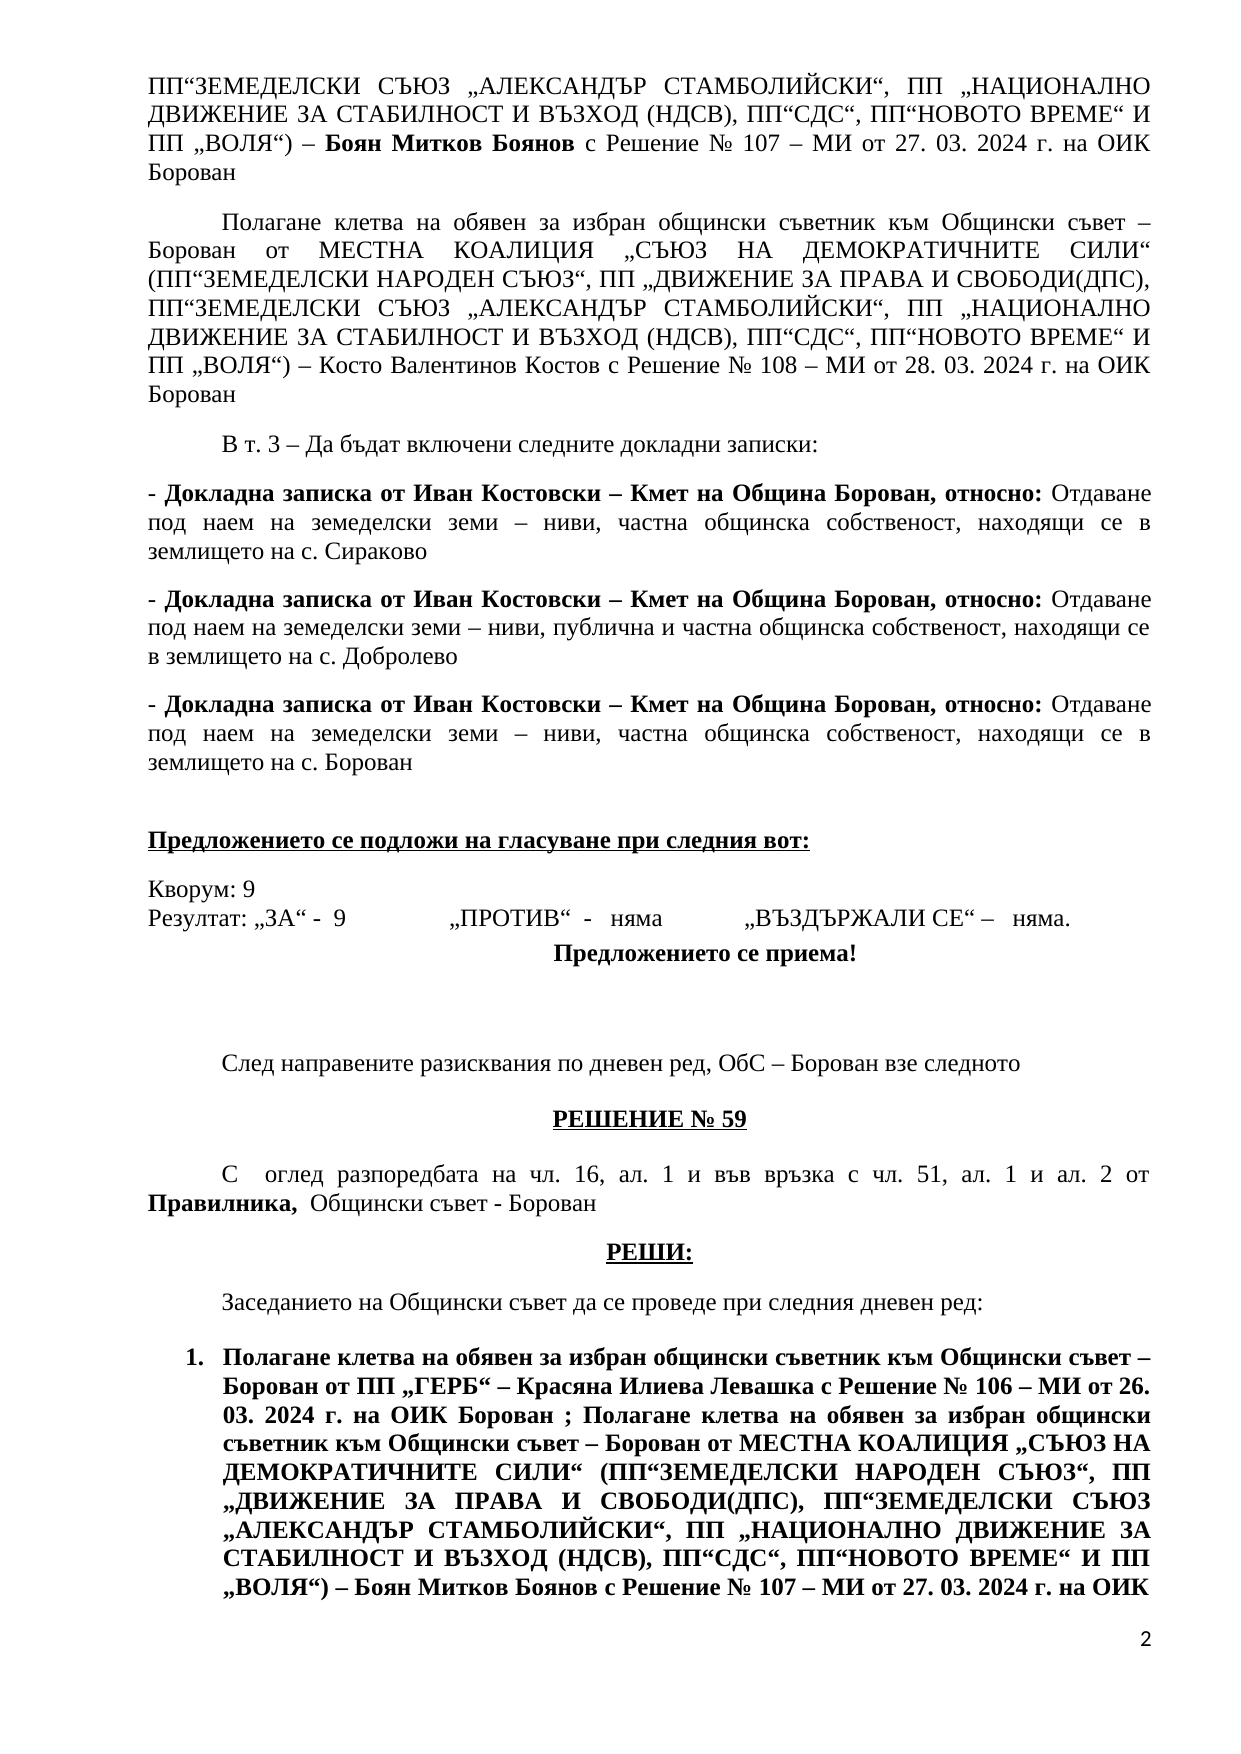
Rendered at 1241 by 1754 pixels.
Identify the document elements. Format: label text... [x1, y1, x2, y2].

text Резултат: „ЗА“ - 9 „ПРОТИВ“ - няма „ВЪЗДЪРЖАЛИ СЕ“ – няма. [148, 903, 1152, 932]
text С оглед разпоредбата на чл. 16, ал. 1 и във връзка с чл. 51, ал. 1 и ал. 2 от Правилника, Общински съвет - Борован [148, 1159, 1152, 1217]
text - Докладна записка от Иван Костовски – Кмет на Община Борован, относно: Отдаване под наем на земеделски земи – ниви, частна общинска собственост, находящи се в землището на с. Сираково [148, 478, 1152, 564]
list Предложението се приема! [259, 938, 1152, 967]
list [185, 1342, 1152, 1601]
text В т. 3 – Да бъдат включени следните докладни записки: [148, 429, 1152, 457]
text След направените разисквания по дневен ред, ОбС – Борован взе следното [148, 1048, 1152, 1077]
text РЕШЕНИЕ № 59 [148, 1104, 1152, 1132]
text Полагане клетва на обявен за избран общински съветник към Общински съвет – Борован от МЕСТНА КОАЛИЦИЯ „СЪЮЗ НА ДЕМОКРАТИЧНИТЕ СИЛИ“ (ПП“ЗЕМЕДЕЛСКИ НАРОДЕН СЪЮЗ“, ПП „ДВИЖЕНИЕ ЗА ПРАВА И СВОБОДИ(ДПС), ПП“ЗЕМЕДЕЛСКИ СЪЮЗ „АЛЕКСАНДЪР СТАМБОЛИЙСКИ“, ПП „НАЦИОНАЛНО ДВИЖЕНИЕ ЗА СТАБИЛНОСТ И ВЪЗХОД (НДСВ), ПП“СДС“, ПП“НОВОТО ВРЕМЕ“ И ПП „ВОЛЯ“) – Косто Валентинов Костов с Решение № 108 – МИ от 28. 03. 2024 г. на ОИК Борован [148, 207, 1152, 408]
text Предложението се подложи на гласуване при следния вот: [148, 825, 1152, 854]
text - Докладна записка от Иван Костовски – Кмет на Община Борован, относно: Отдаване под наем на земеделски земи – ниви, частна общинска собственост, находящи се в землището на с. Борован [148, 689, 1152, 775]
text Заседанието на Общински съвет да се проведе при следния дневен ред: [148, 1287, 1152, 1316]
text Кворум: 9 [148, 874, 1152, 903]
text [148, 71, 1152, 186]
text РЕШИ: [148, 1237, 1152, 1266]
text - Докладна записка от Иван Костовски – Кмет на Община Борован, относно: Отдаване под наем на земеделски земи – ниви, публична и частна общинска собственост, находящи се в землището на с. Добролево [148, 584, 1152, 670]
